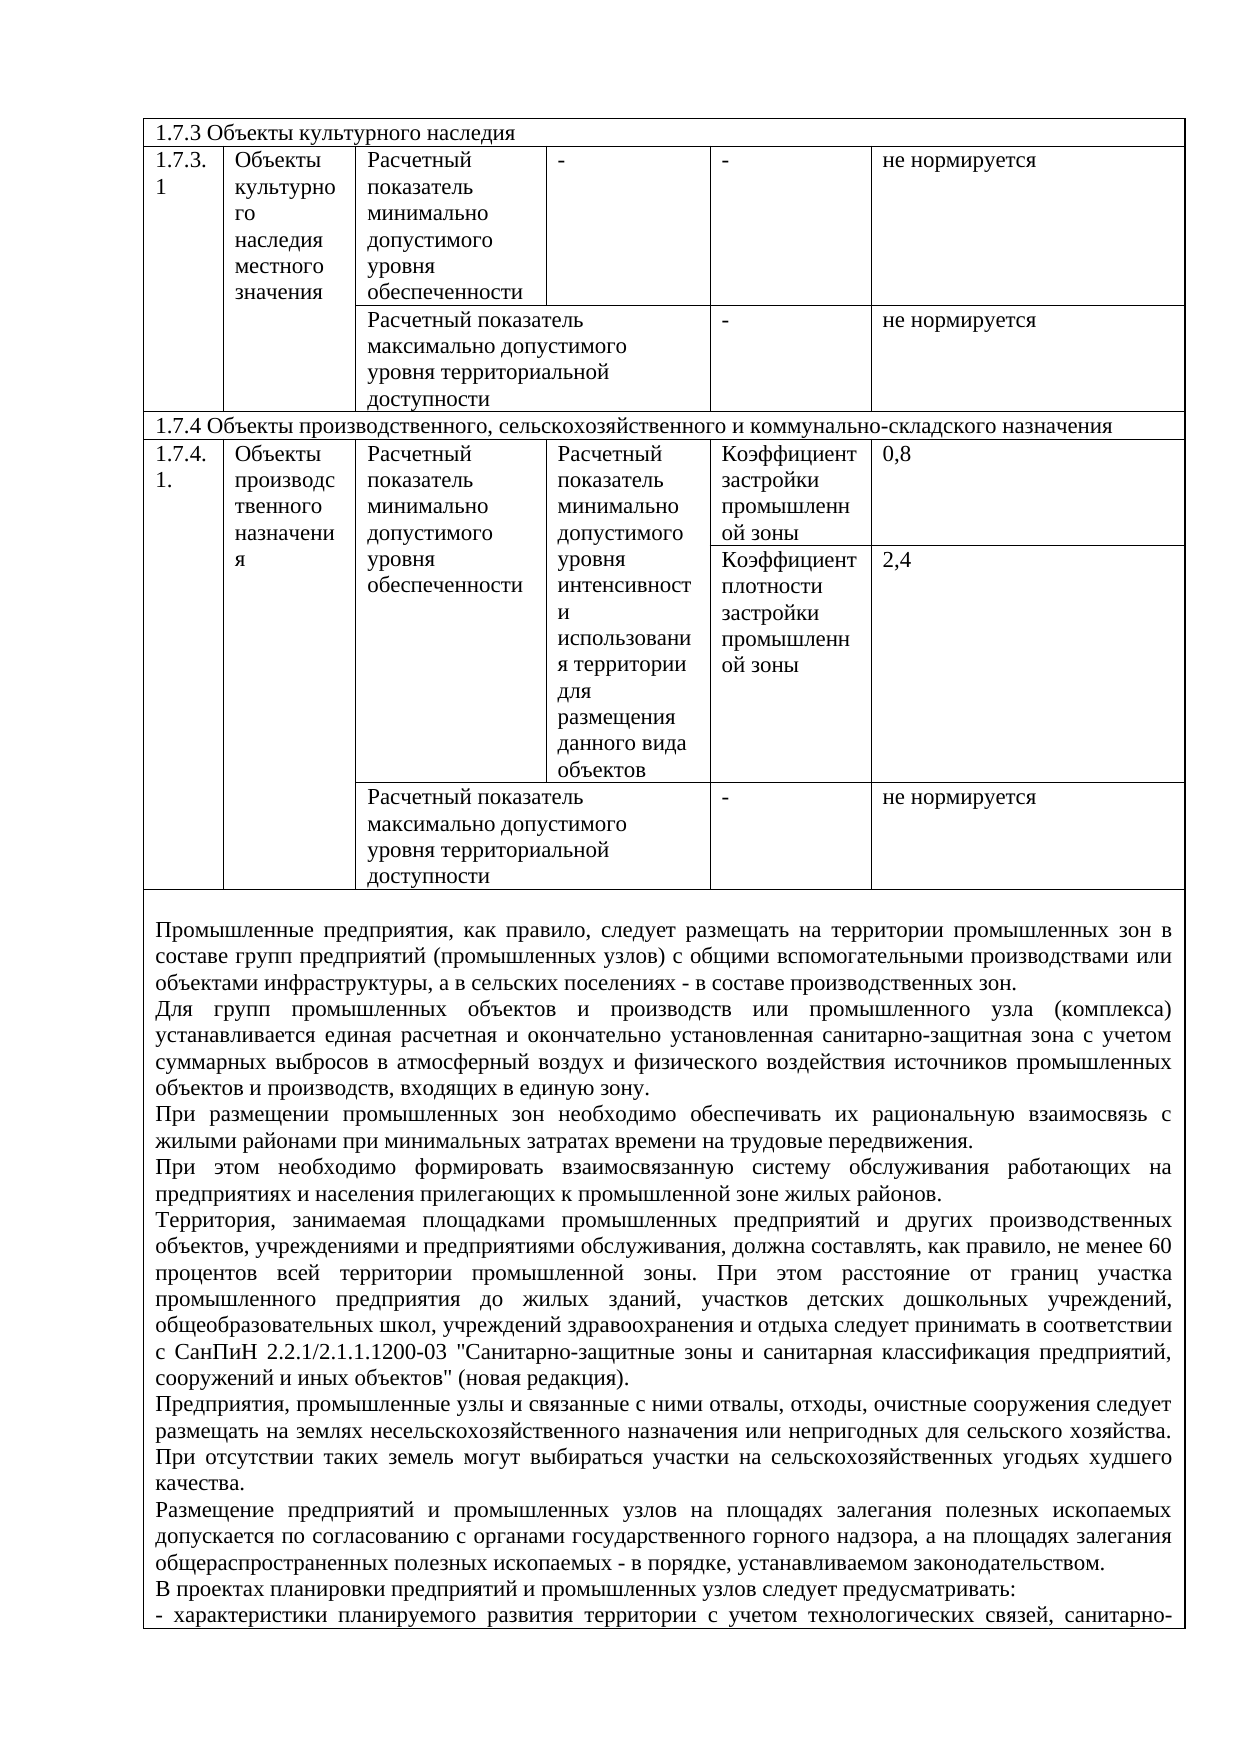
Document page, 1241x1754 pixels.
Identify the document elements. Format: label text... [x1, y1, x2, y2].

table_cell Коэффициент застройки промышленной зоны [711, 440, 871, 545]
table_cell 1.7.4.1. [144, 440, 223, 889]
table_cell 1.7.3 Объекты культурного наследия [144, 119, 1184, 146]
table_cell Расчетный показатель минимально допустимого уровня интенсивности использования территории для размещения данного вида объектов [547, 440, 710, 782]
table_cell - [547, 147, 710, 305]
table_cell 1.7.4 Объекты производственного, сельскохозяйственного и коммунально-складского назначения [144, 412, 1184, 438]
table_cell не нормируется [872, 147, 1184, 305]
table_cell Объекты культурного наследия местного значения [224, 147, 355, 411]
table_cell - [711, 147, 871, 305]
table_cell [144, 890, 1184, 1628]
table_cell не нормируется [872, 783, 1184, 889]
table_cell Расчетный показатель минимально допустимого уровня обеспеченности [356, 147, 546, 305]
table_cell 2,4 [872, 546, 1184, 782]
table_cell не нормируется [872, 306, 1184, 411]
table_cell Расчетный показатель максимально допустимого уровня территориальной доступности [356, 783, 710, 889]
table_cell 1.7.3.1 [144, 147, 223, 411]
table_cell Расчетный показатель максимально допустимого уровня территориальной доступности [356, 306, 710, 411]
table_cell 0,8 [872, 440, 1184, 545]
table_cell Расчетный показатель минимально допустимого уровня обеспеченности [356, 440, 546, 782]
table_cell Объекты производственного назначения [224, 440, 355, 889]
table_cell - [711, 306, 871, 411]
table_cell Коэффициент плотности застройки промышленной зоны [711, 546, 871, 782]
table_cell - [711, 783, 871, 889]
